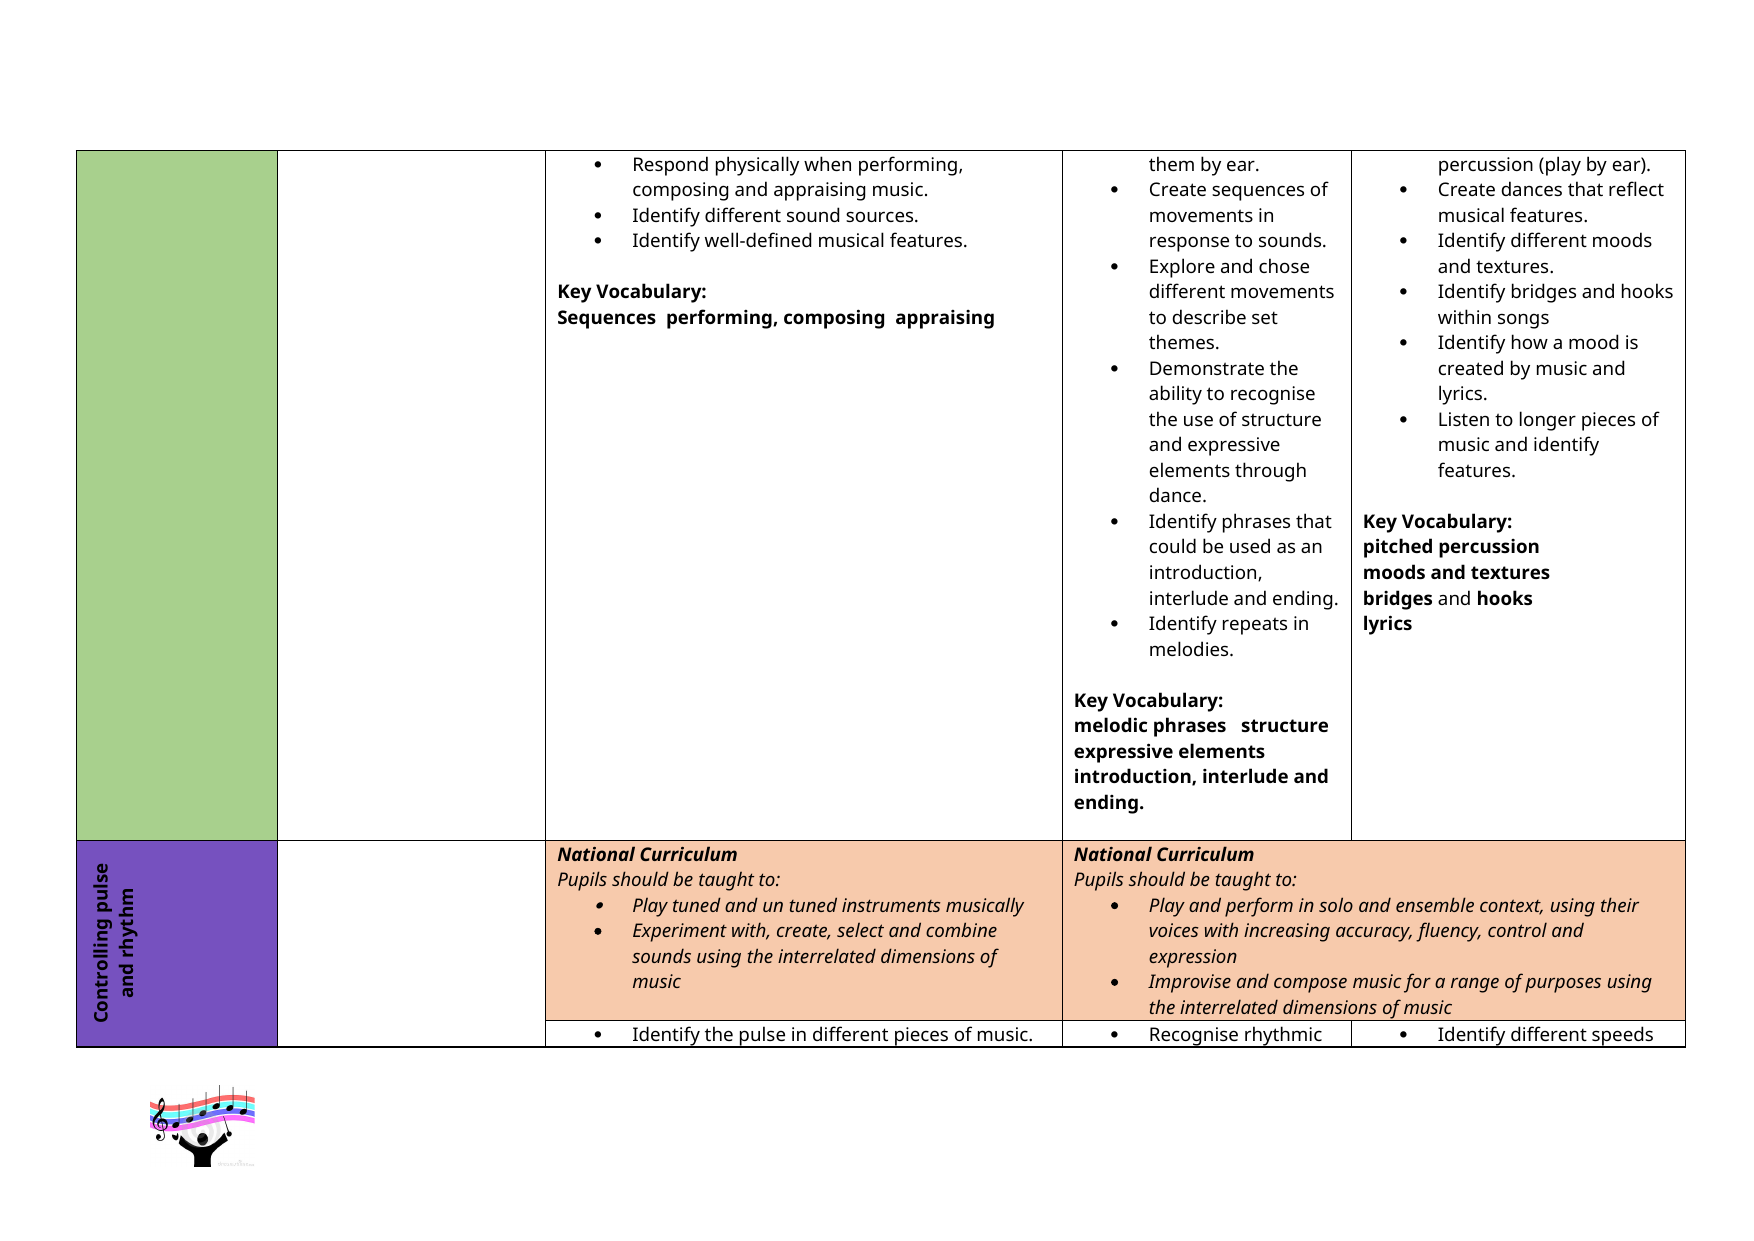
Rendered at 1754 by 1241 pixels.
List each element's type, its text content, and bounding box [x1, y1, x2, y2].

table_cell [278, 151, 545, 840]
table_cell Controlling pulse and rhythm [77, 841, 277, 1046]
table_cell National Curriculum Pupils should be taught to: Play tuned and un tuned instruments musically Experiment with, create, select and combine sounds using the interrelated dimensions of music [546, 841, 1062, 1020]
picture [150, 1085, 255, 1167]
table_cell [278, 841, 545, 1046]
table_cell National Curriculum Pupils should be taught to: Play and perform in solo and ensemble context, using their voices with increasing accuracy, fluency, control and expression Improvise and compose music for a range of purposes using the interrelated dimensions of music [1063, 841, 1685, 1020]
